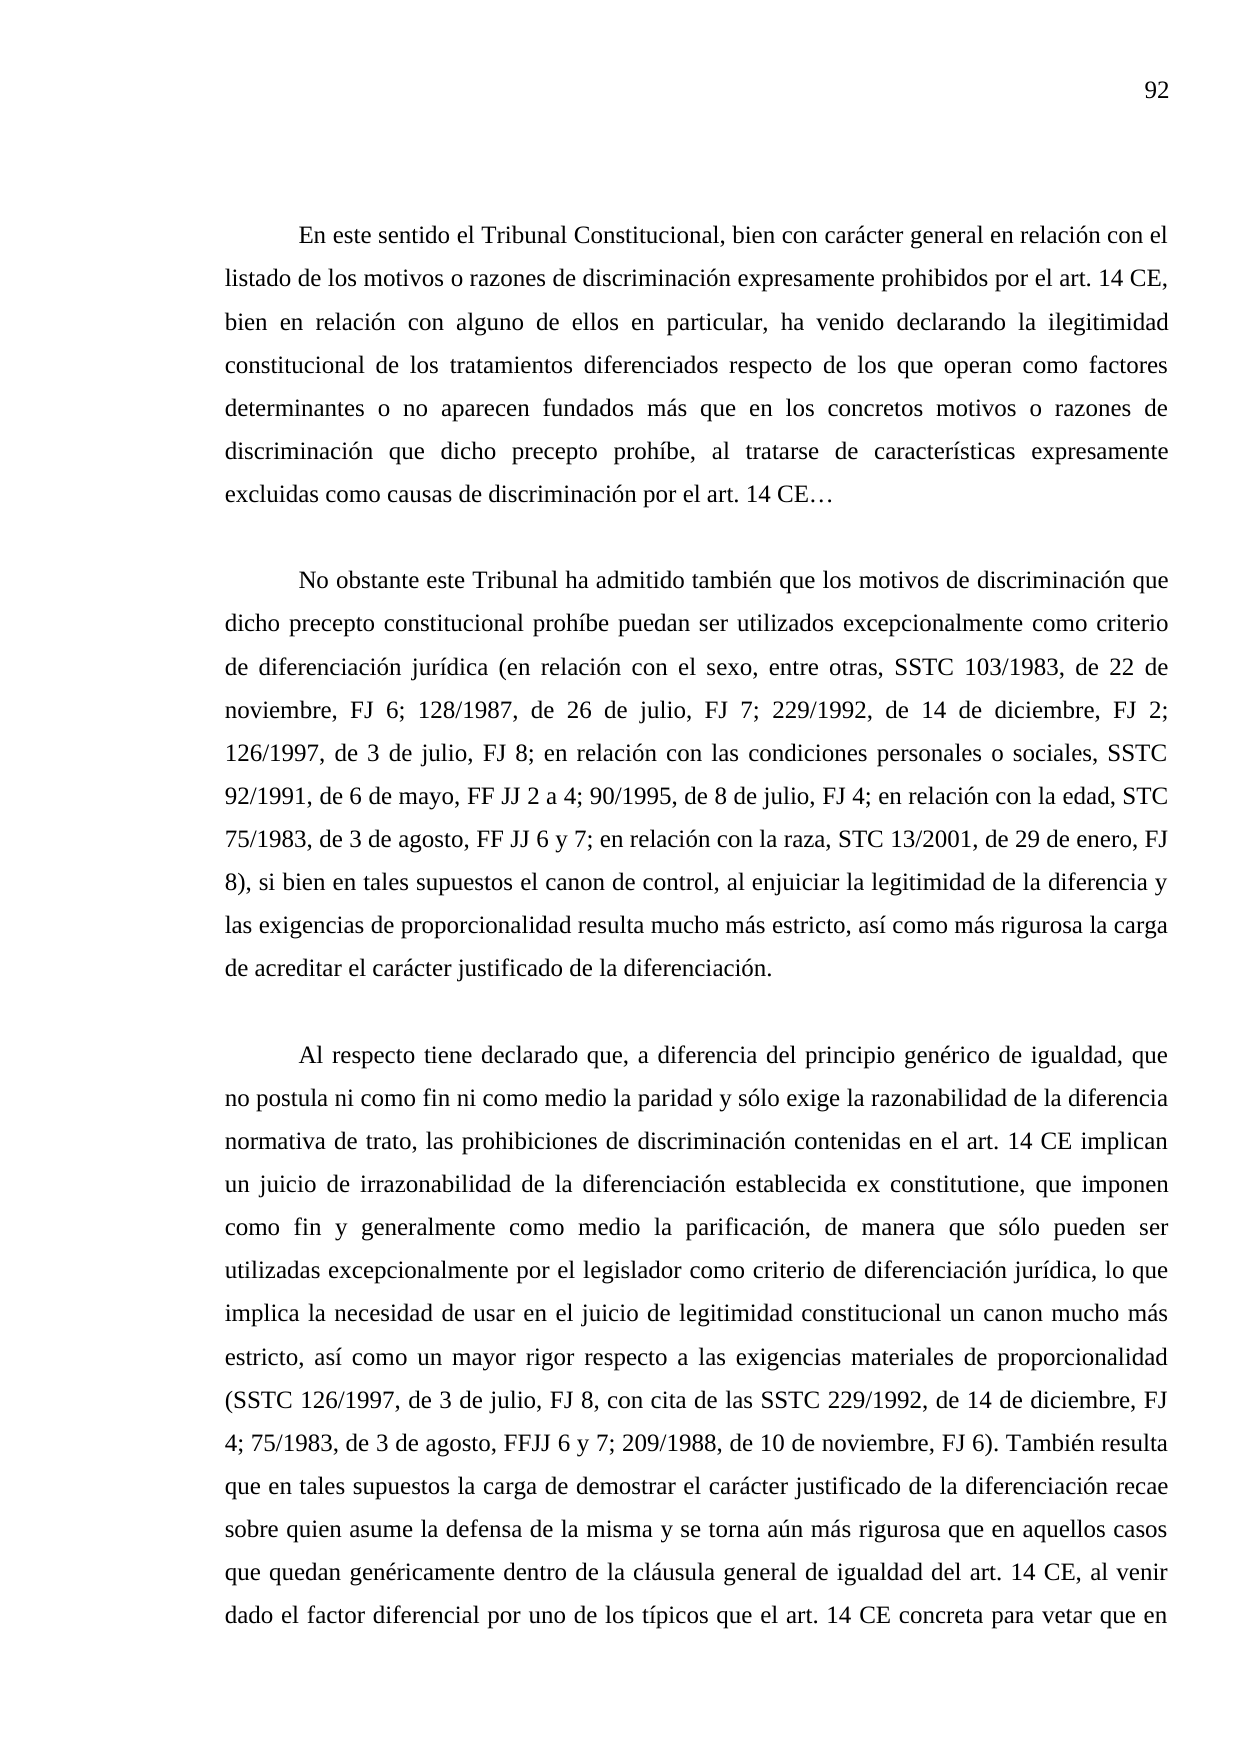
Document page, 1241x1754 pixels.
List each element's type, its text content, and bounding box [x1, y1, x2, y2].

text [224, 1040, 1169, 1629]
text No obstante este Tribunal ha admitido también que los motivos de discriminación que dicho precepto constitucional prohíbe puedan ser utilizados excepcionalmente como criterio de diferenciación jurídica (en relación con el sexo, entre otras, SSTC 103/1983, de 22 de noviembre, FJ 6; 128/1987, de 26 de julio, FJ 7; 229/1992, de 14 de diciembre, FJ 2; 126/1997, de 3 de julio, FJ 8; en relación con las condiciones personales o sociales, SSTC 92/1991, de 6 de mayo, FF JJ 2 a 4; 90/1995, de 8 de julio, FJ 4; en relación con la edad, STC 75/1983, de 3 de agosto, FF JJ 6 y 7; en relación con la raza, STC 13/2001, de 29 de enero, FJ 8), si bien en tales supuestos el canon de control, al enjuiciar la legitimidad de la diferencia y las exigencias de proporcionalidad resulta mucho más estricto, así como más rigurosa la carga de acreditar el carácter justificado de la diferenciación. [224, 565, 1169, 982]
text En este sentido el Tribunal Constitucional, bien con carácter general en relación con el listado de los motivos o razones de discriminación expresamente prohibidos por el art. 14 CE, bien en relación con alguno de ellos en particular, ha venido declarando la ilegitimidad constitucional de los tratamientos diferenciados respecto de los que operan como factores determinantes o no aparecen fundados más que en los concretos motivos o razones de discriminación que dicho precepto prohíbe, al tratarse de características expresamente excluidas como causas de discriminación por el art. 14 CE… [224, 220, 1169, 508]
